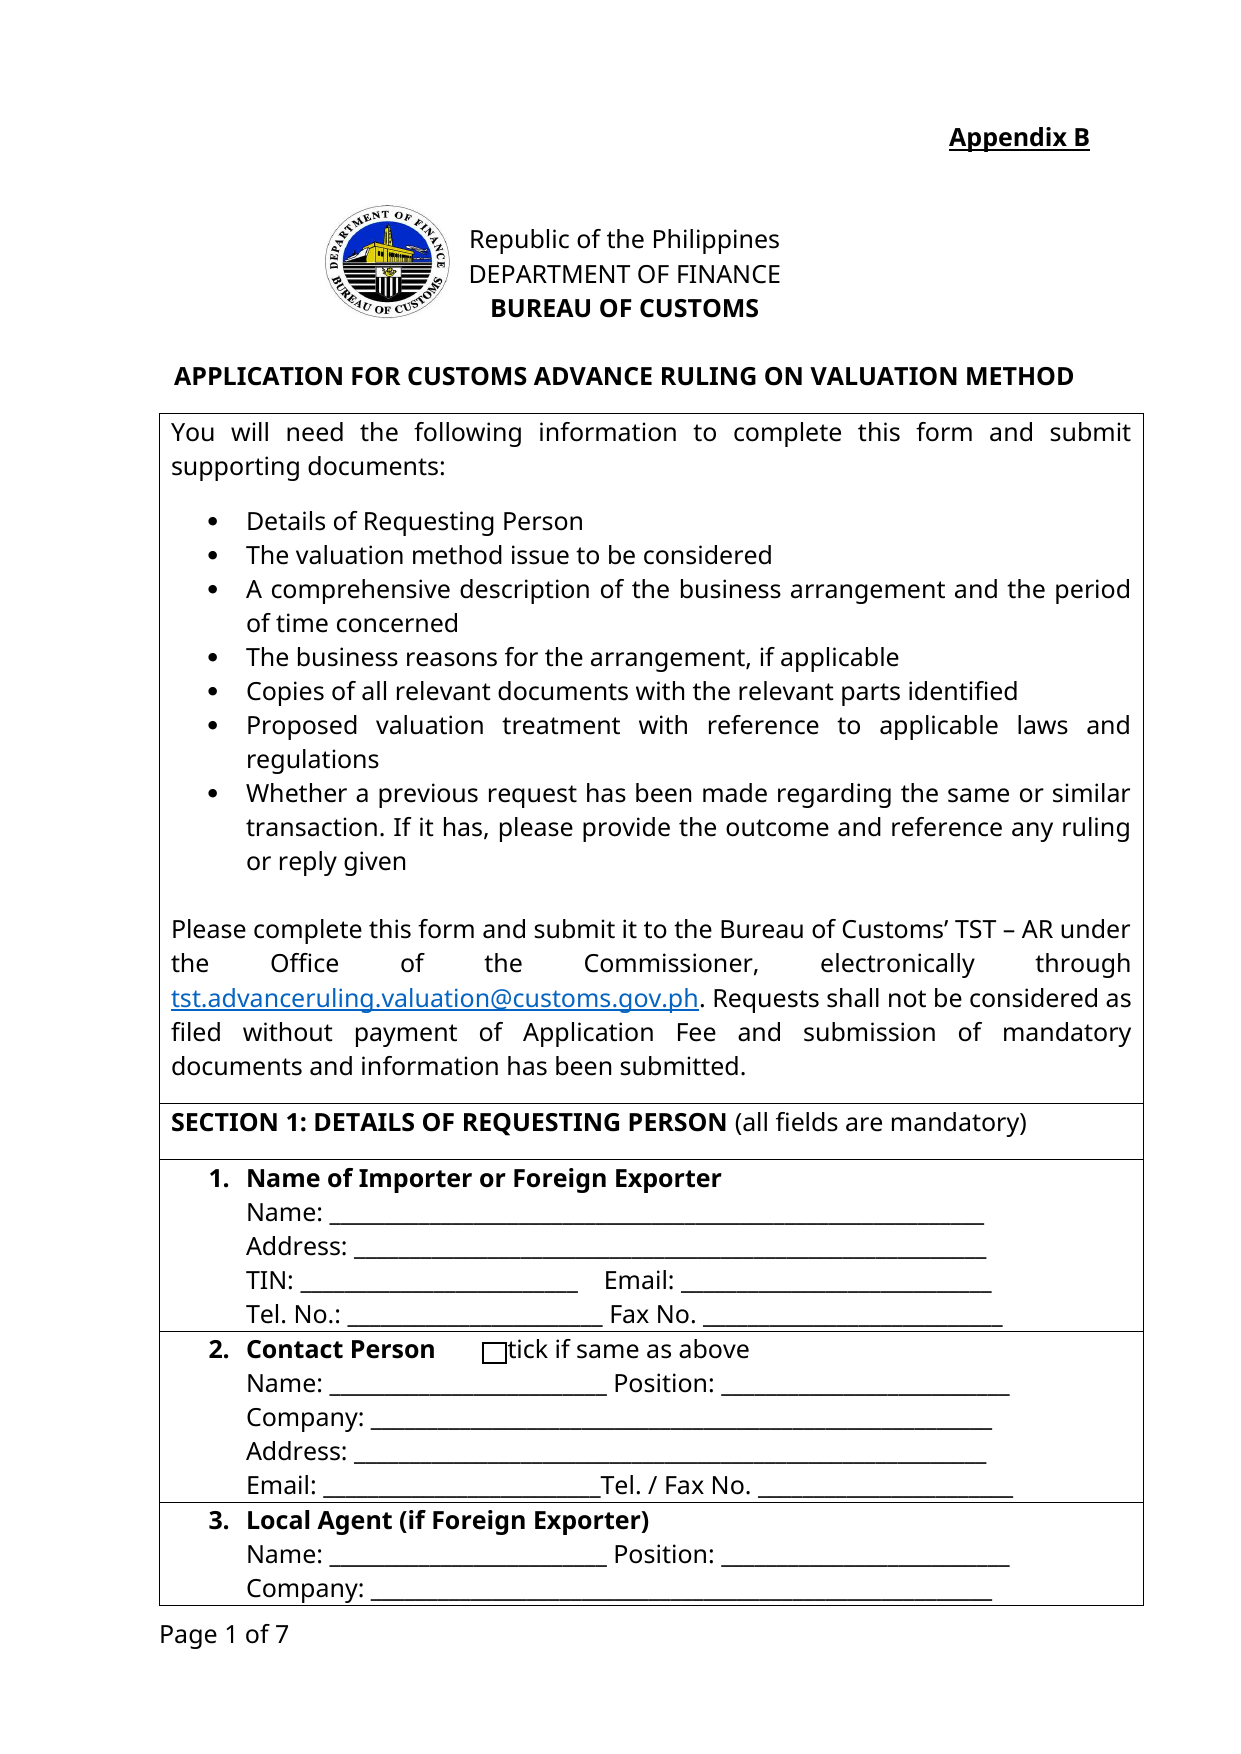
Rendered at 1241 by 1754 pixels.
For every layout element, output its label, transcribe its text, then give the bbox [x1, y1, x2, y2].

text Appendix B [159, 120, 1090, 154]
text BUREAU OF CUSTOMS [159, 290, 1090, 324]
table_header You will need the following information to complete this form and submit supporting documents: Details of Requesting Person The valuation method issue to be considered A comprehensive description of the business arrangement and the period of time concerned The business reasons for the arrangement, if applicable Copies of all relevant documents with the relevant parts identified Proposed valuation treatment with reference to applicable laws and regulations Whether a previous request has been made regarding the same or similar transaction. If it has, please provide the outcome and reference any ruling or reply given Please complete this form and submit it to the Bureau of Customs’ TST – AR under the Office of the Commissioner, electronically through tst.advanceruling.valuation@customs.gov.ph. Requests shall not be considered as filed without payment of Application Fee and submission of mandatory documents and information has been submitted. [160, 414, 1143, 1103]
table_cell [160, 1503, 1143, 1605]
text APPLICATION FOR CUSTOMS ADVANCE RULING ON VALUATION METHOD [159, 358, 1090, 392]
picture [324, 204, 450, 222]
table_cell SECTION 1: DETAILS OF REQUESTING PERSON (all fields are mandatory) [160, 1104, 1143, 1159]
text DEPARTMENT OF FINANCE [159, 256, 1090, 290]
table_cell Name of Importer or Foreign Exporter Name: ___________________________________________________________ Address: _________________________________________________________ TIN: _________________________ Email: ____________________________ Tel. No.: _______________________ Fax No. ___________________________ [160, 1160, 1143, 1331]
table_cell Contact Person tick if same as above Name: _________________________ Position: __________________________ Company: ________________________________________________________ Address: _________________________________________________________ Email: _________________________Tel. / Fax No. _______________________ [160, 1332, 1143, 1502]
text Republic of the Philippines [159, 222, 1090, 256]
